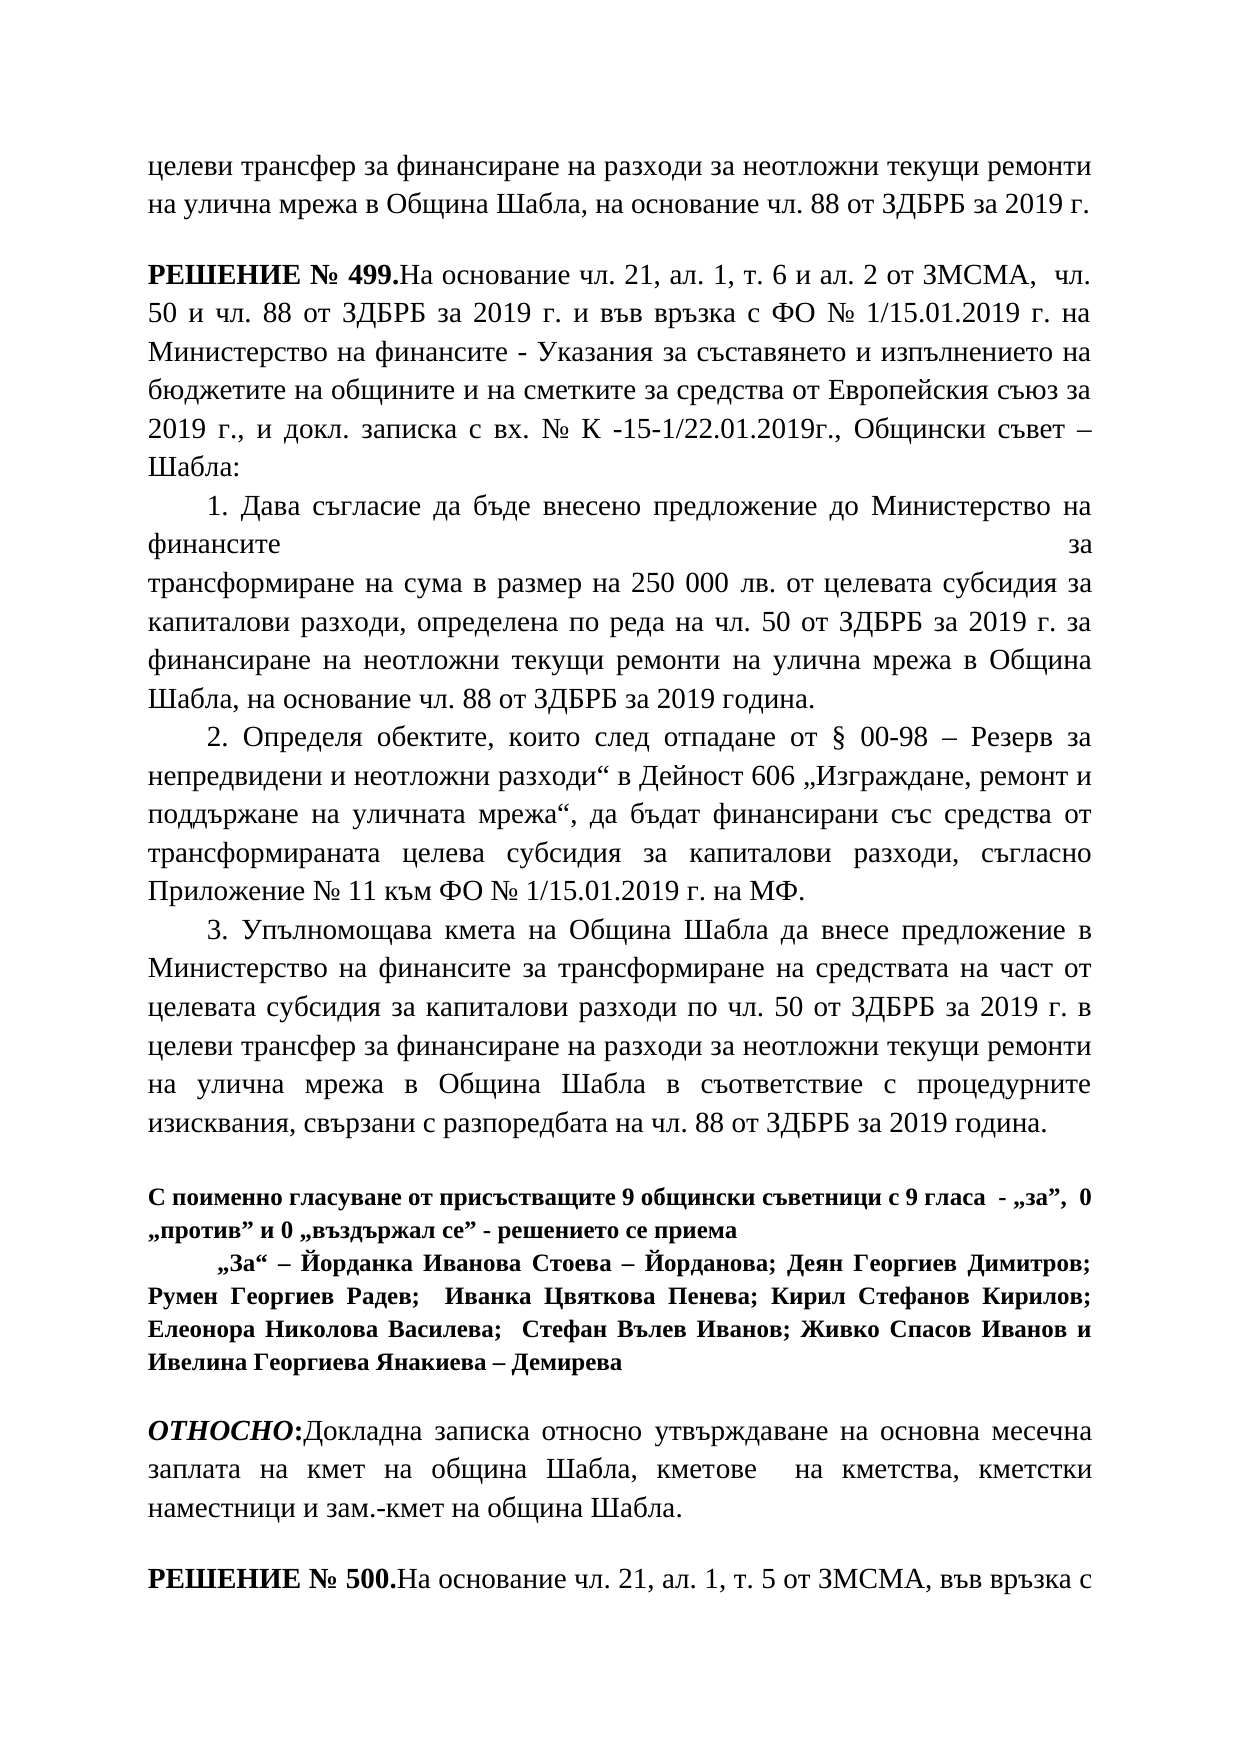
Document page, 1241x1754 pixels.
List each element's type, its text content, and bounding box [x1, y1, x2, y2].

text 1. Дава съгласие да бъде внесено предложение до Министерство на финансите за трансформиране на сума в размер на 250 000 лв. от целевата субсидия за капиталови разходи, определена по реда на чл. 50 от ЗДБРБ за 2019 г. за финансиране на неотложни текущи ремонти на улична мрежа в Община Шабла, на основание чл. 88 от ЗДБРБ за 2019 година. [148, 488, 1093, 714]
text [148, 1561, 1093, 1594]
text С поименно гласуване от присъстващите 9 общински съветници с 9 гласа - „за”, 0 „против” и 0 „въздържал се” - решението се приема [148, 1182, 1093, 1244]
text 2. Определя обектите, които след отпадане от § 00-98 – Резерв за непредвидени и неотложни разходи“ в Дейност 606 „Изграждане, ремонт и поддържане на уличната мрежа“, да бъдат финансирани със средства от трансформираната целева субсидия за капиталови разходи, съгласно Приложение № 11 към ФО № 1/15.01.2019 г. на МФ. [148, 719, 1093, 907]
text ОТНОСНО:Докладна записка относно утвърждаване на основна месечна заплата на кмет на община Шабла, кметoве на кметства, кметстки наместници и зам.-кмет на община Шабла. [148, 1413, 1093, 1524]
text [148, 148, 1093, 220]
text 3. Упълномощава кмета на Община Шабла да внесе предложение в Министерство на финансите за трансформиране на средствата на част от целевата субсидия за капиталови разходи по чл. 50 от ЗДБРБ за 2019 г. в целеви трансфер за финансиране на разходи за неотложни текущи ремонти на улична мрежа в Община Шабла в съответствие с процедурните изисквания, свързани с разпоредбата на чл. 88 от ЗДБРБ за 2019 година. [148, 912, 1093, 1138]
text „За“ – Йорданка Иванова Стоева – Йорданова; Деян Георгиев Димитров; Румен Георгиев Радев; Иванка Цвяткова Пенева; Кирил Стефанов Кирилов; Елеонора Николова Василева; Стефан Вълев Иванов; Живко Спасов Иванов и Ивелина Георгиева Янакиева – Демирева [148, 1248, 1093, 1376]
text РЕШЕНИЕ № 499.На основание чл. 21, ал. 1, т. 6 и ал. 2 от ЗМСМА, чл. 50 и чл. 88 от ЗДБРБ за 2019 г. и във връзка с ФО № 1/15.01.2019 г. на Министерство на финансите - Указания за съставянето и изпълнението на бюджетите на общините и на сметките за средства от Европейския съюз за 2019 г., и докл. записка с вх. № К -15-1/22.01.2019г., Общински съвет – Шабла: [148, 257, 1093, 483]
